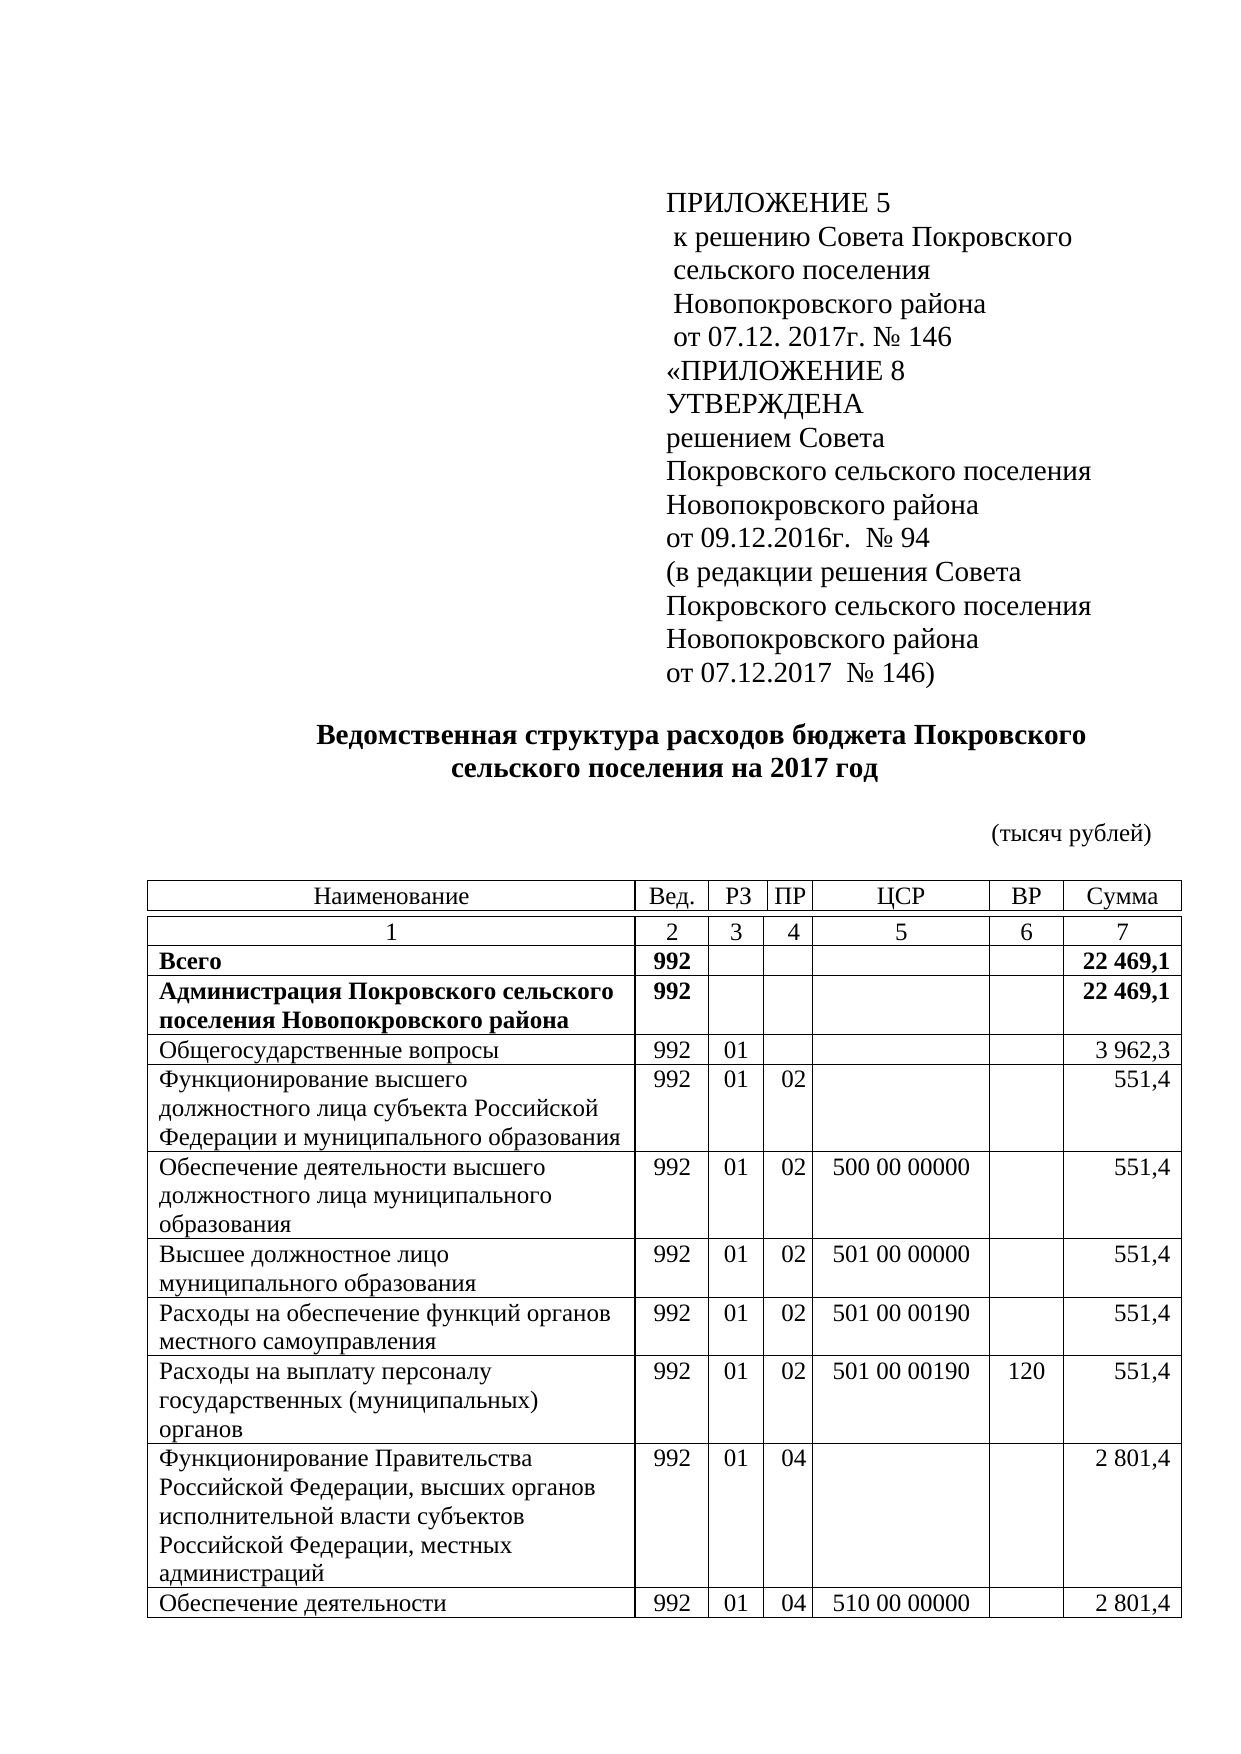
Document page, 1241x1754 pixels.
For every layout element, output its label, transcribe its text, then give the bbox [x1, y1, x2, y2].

table_header ЦСР [813, 881, 989, 910]
table_cell [990, 1588, 1063, 1617]
table_cell 992 [636, 1152, 708, 1238]
text Ведомственная структура расходов бюджета Покровского сельского поселения на 2017 год [177, 717, 1152, 784]
table_cell [990, 1239, 1063, 1297]
table_cell Расходы на выплату персоналу государственных (муниципальных) органов [148, 1356, 634, 1442]
table_cell 992 [636, 1035, 708, 1063]
table_cell [764, 946, 812, 975]
table_header 1 [148, 917, 634, 945]
table_cell Высшее должностное лицо муниципального образования [148, 1239, 634, 1297]
table_cell [990, 1035, 1063, 1063]
text Новопокровского района [177, 621, 1152, 655]
table_cell 01 [709, 1588, 763, 1617]
table_header ПР [768, 881, 812, 910]
table_cell 501 00 00190 [813, 1298, 989, 1355]
table_cell 501 00 00000 [813, 1239, 989, 1297]
table_cell 551,4 [1064, 1298, 1181, 1355]
table_cell [990, 1298, 1063, 1355]
text (в редакции решения Совета [177, 554, 1152, 588]
table_cell 04 [764, 1444, 812, 1587]
table_cell 992 [636, 976, 708, 1034]
table_cell Обеспечение деятельности высшего должностного лица муниципального образования [148, 1152, 634, 1238]
text ПРИЛОЖЕНИЕ 5 [177, 185, 1152, 219]
table_cell [813, 1035, 989, 1063]
text «ПРИЛОЖЕНИЕ 8 [177, 353, 1152, 386]
table_header Наименование [148, 881, 634, 910]
table_cell Администрация Покровского сельского поселения Новопокровского района [148, 976, 634, 1034]
text к решению Совета Покровского [177, 219, 1152, 252]
table_cell 992 [636, 1239, 708, 1297]
table_cell Общегосударственные вопросы [148, 1035, 634, 1063]
table_header 6 [990, 917, 1063, 945]
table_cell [148, 1588, 634, 1617]
table_cell 2 801,4 [1064, 1588, 1181, 1617]
table_cell 551,4 [1064, 1152, 1181, 1238]
table_cell 501 00 00190 [813, 1356, 989, 1442]
table_header ВР [990, 881, 1063, 910]
table_cell 02 [764, 1298, 812, 1355]
text Покровского сельского поселения [177, 588, 1152, 621]
table_header 4 [764, 917, 812, 945]
table_cell 3 962,3 [1064, 1035, 1181, 1063]
table_cell 01 [709, 1065, 763, 1151]
table_cell 510 00 00000 [813, 1588, 989, 1617]
text сельского поселения [177, 252, 1152, 286]
text Новопокровского района [177, 487, 1152, 521]
table_header 7 [1064, 917, 1181, 945]
table_header Сумма [1064, 881, 1181, 910]
table_cell [709, 976, 763, 1034]
text Покровского сельского поселения [177, 453, 1152, 487]
table_header Вед. [636, 881, 708, 910]
table_cell Функционирование высшего должностного лица субъекта Российской Федерации и муниципального образования [148, 1065, 634, 1151]
table_cell 120 [990, 1356, 1063, 1442]
table_cell 992 [636, 1065, 708, 1151]
table_cell 02 [764, 1239, 812, 1297]
table_cell 992 [636, 946, 708, 975]
table_cell Функционирование Правительства Российской Федерации, высших органов исполнительной власти субъектов Российской Федерации, местных администраций [148, 1444, 634, 1587]
table_header 5 [813, 917, 989, 945]
table_cell 992 [636, 1588, 708, 1617]
table_cell [813, 1065, 989, 1151]
table_cell [813, 946, 989, 975]
table_cell 2 801,4 [1064, 1444, 1181, 1587]
table_cell 22 469,1 [1064, 976, 1181, 1034]
table_cell 22 469,1 [1064, 946, 1181, 975]
table_cell [764, 976, 812, 1034]
table_cell [990, 976, 1063, 1034]
text Новопокровского района [177, 286, 1152, 319]
table_cell [990, 1444, 1063, 1587]
table_header РЗ [709, 881, 767, 910]
table_cell Всего [148, 946, 634, 975]
table_cell 04 [764, 1588, 812, 1617]
table_cell 992 [636, 1444, 708, 1587]
table_cell Расходы на обеспечение функций органов местного самоуправления [148, 1298, 634, 1355]
table_cell 02 [764, 1065, 812, 1151]
table_cell 01 [709, 1035, 763, 1063]
table_cell [990, 946, 1063, 975]
text от 07.12.2017 № 146) [177, 655, 1152, 688]
table_cell 551,4 [1064, 1239, 1181, 1297]
text от 07.12. 2017г. № 146 [177, 319, 1152, 353]
table_cell 01 [709, 1444, 763, 1587]
table_cell 02 [764, 1356, 812, 1442]
table_cell 500 00 00000 [813, 1152, 989, 1238]
table_cell 01 [709, 1239, 763, 1297]
table_cell 01 [709, 1298, 763, 1355]
table_header 3 [709, 917, 763, 945]
table_cell 992 [636, 1298, 708, 1355]
table_cell 01 [709, 1356, 763, 1442]
table_cell 551,4 [1064, 1356, 1181, 1442]
table_cell 02 [764, 1152, 812, 1238]
table_cell [990, 1152, 1063, 1238]
text УТВЕРЖДЕНА [177, 386, 1152, 420]
table_header 2 [636, 917, 708, 945]
text (тысяч рублей) [177, 818, 1152, 846]
table_cell [764, 1035, 812, 1063]
table_cell 551,4 [1064, 1065, 1181, 1151]
table_cell [709, 946, 763, 975]
table_cell [990, 1065, 1063, 1151]
text от 09.12.2016г. № 94 [177, 521, 1152, 554]
table_cell 992 [636, 1356, 708, 1442]
table_cell [813, 976, 989, 1034]
table_cell [813, 1444, 989, 1587]
table_cell 01 [709, 1152, 763, 1238]
text решением Совета [177, 420, 1152, 453]
